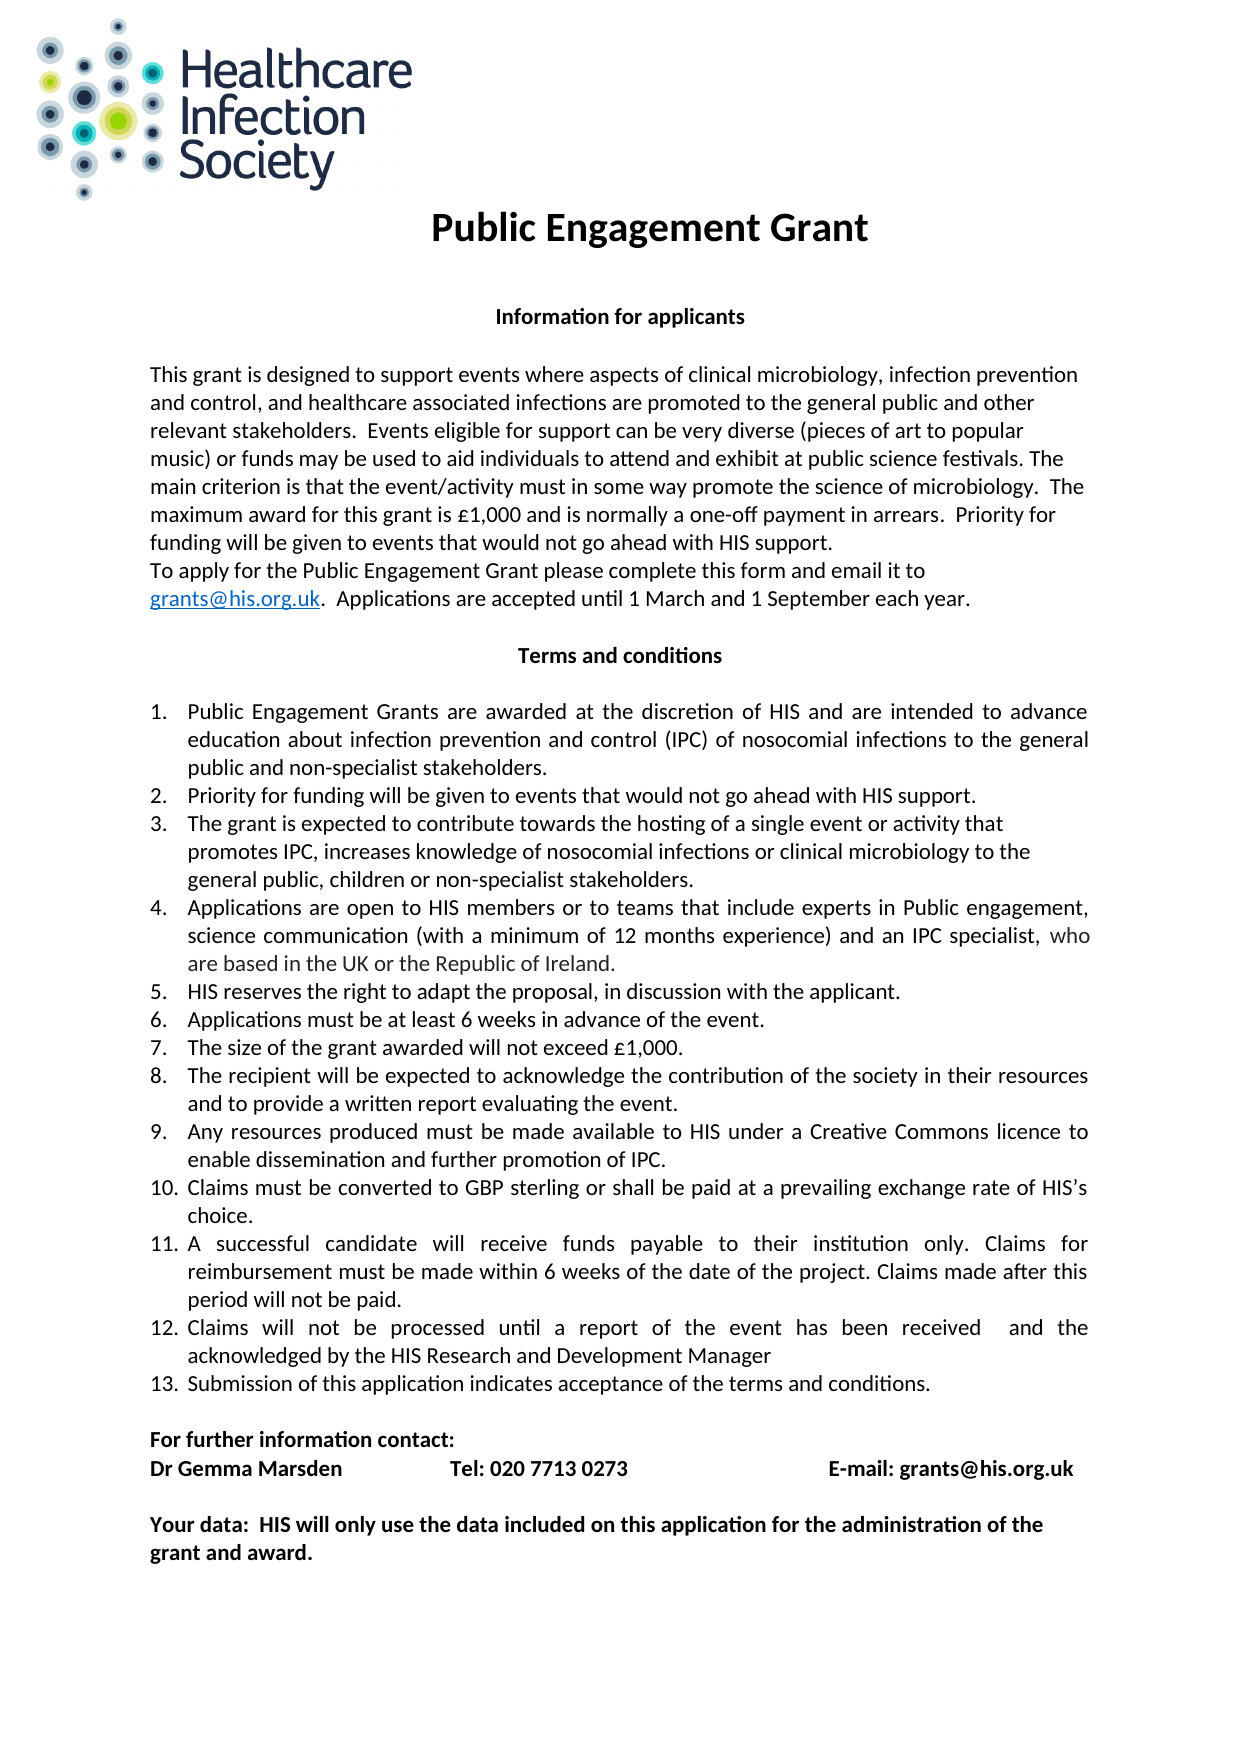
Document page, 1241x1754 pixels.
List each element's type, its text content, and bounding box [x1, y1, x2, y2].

list Applications are open to HIS members or to teams that include experts in Public engagement, science communication (with a minimum of 12 months experience) and an IPC specialist, who are based in the UK or the Republic of Ireland. [150, 893, 1090, 977]
list Claims will not be processed until a report of the event has been received and the acknowledged by the HIS Research and Development Manager [150, 1313, 1090, 1369]
list HIS reserves the right to adapt the proposal, in discussion with the applicant. [150, 977, 1090, 1005]
text Terms and conditions [150, 641, 1090, 669]
text Public Engagement Grant [150, 201, 1090, 252]
text To apply for the Public Engagement Grant please complete this form and email it to grants@his.org.uk. Applications are accepted until 1 March and 1 September each year. [150, 556, 1090, 612]
list The grant is expected to contribute towards the hosting of a single event or activity that promotes IPC, increases knowledge of nosocomial infections or clinical microbiology to the general public, children or non-specialist stakeholders. [150, 809, 1090, 893]
list Public Engagement Grants are awarded at the discretion of HIS and are intended to advance education about infection prevention and control (IPC) of nosocomial infections to the general public and non-specialist stakeholders. [150, 697, 1090, 781]
picture [36, 17, 413, 202]
list The recipient will be expected to acknowledge the contribution of the society in their resources and to provide a written report evaluating the event. [150, 1061, 1090, 1117]
list Any resources produced must be made available to HIS under a Creative Commons licence to enable dissemination and further promotion of IPC. [150, 1117, 1090, 1173]
text Your data: HIS will only use the data included on this application for the administration of the grant and award. [150, 1510, 1090, 1566]
list Claims must be converted to GBP sterling or shall be paid at a prevailing exchange rate of HIS’s choice. [150, 1173, 1090, 1229]
list Applications must be at least 6 weeks in advance of the event. [150, 1005, 1090, 1033]
list Submission of this application indicates acceptance of the terms and conditions. [150, 1369, 1090, 1398]
text Information for applicants [150, 302, 1090, 331]
list The size of the grant awarded will not exceed £1,000. [150, 1033, 1090, 1061]
list A successful candidate will receive funds payable to their institution only. Claims for reimbursement must be made within 6 weeks of the date of the project. Claims made after this period will not be paid. [150, 1229, 1090, 1313]
text Dr Gemma Marsden Tel: 020 7713 0273 E-mail: grants@his.org.uk [150, 1454, 1090, 1482]
text This grant is designed to support events where aspects of clinical microbiology, infection prevention and control, and healthcare associated infections are promoted to the general public and other relevant stakeholders. Events eligible for support can be very diverse (pieces of art to popular music) or funds may be used to aid individuals to attend and exhibit at public science festivals. The main criterion is that the event/activity must in some way promote the science of microbiology. The maximum award for this grant is £1,000 and is normally a one-off payment in arrears. Priority for funding will be given to events that would not go ahead with HIS support. [150, 360, 1090, 556]
list Priority for funding will be given to events that would not go ahead with HIS support. [150, 781, 1090, 809]
text For further information contact: [150, 1426, 1090, 1454]
